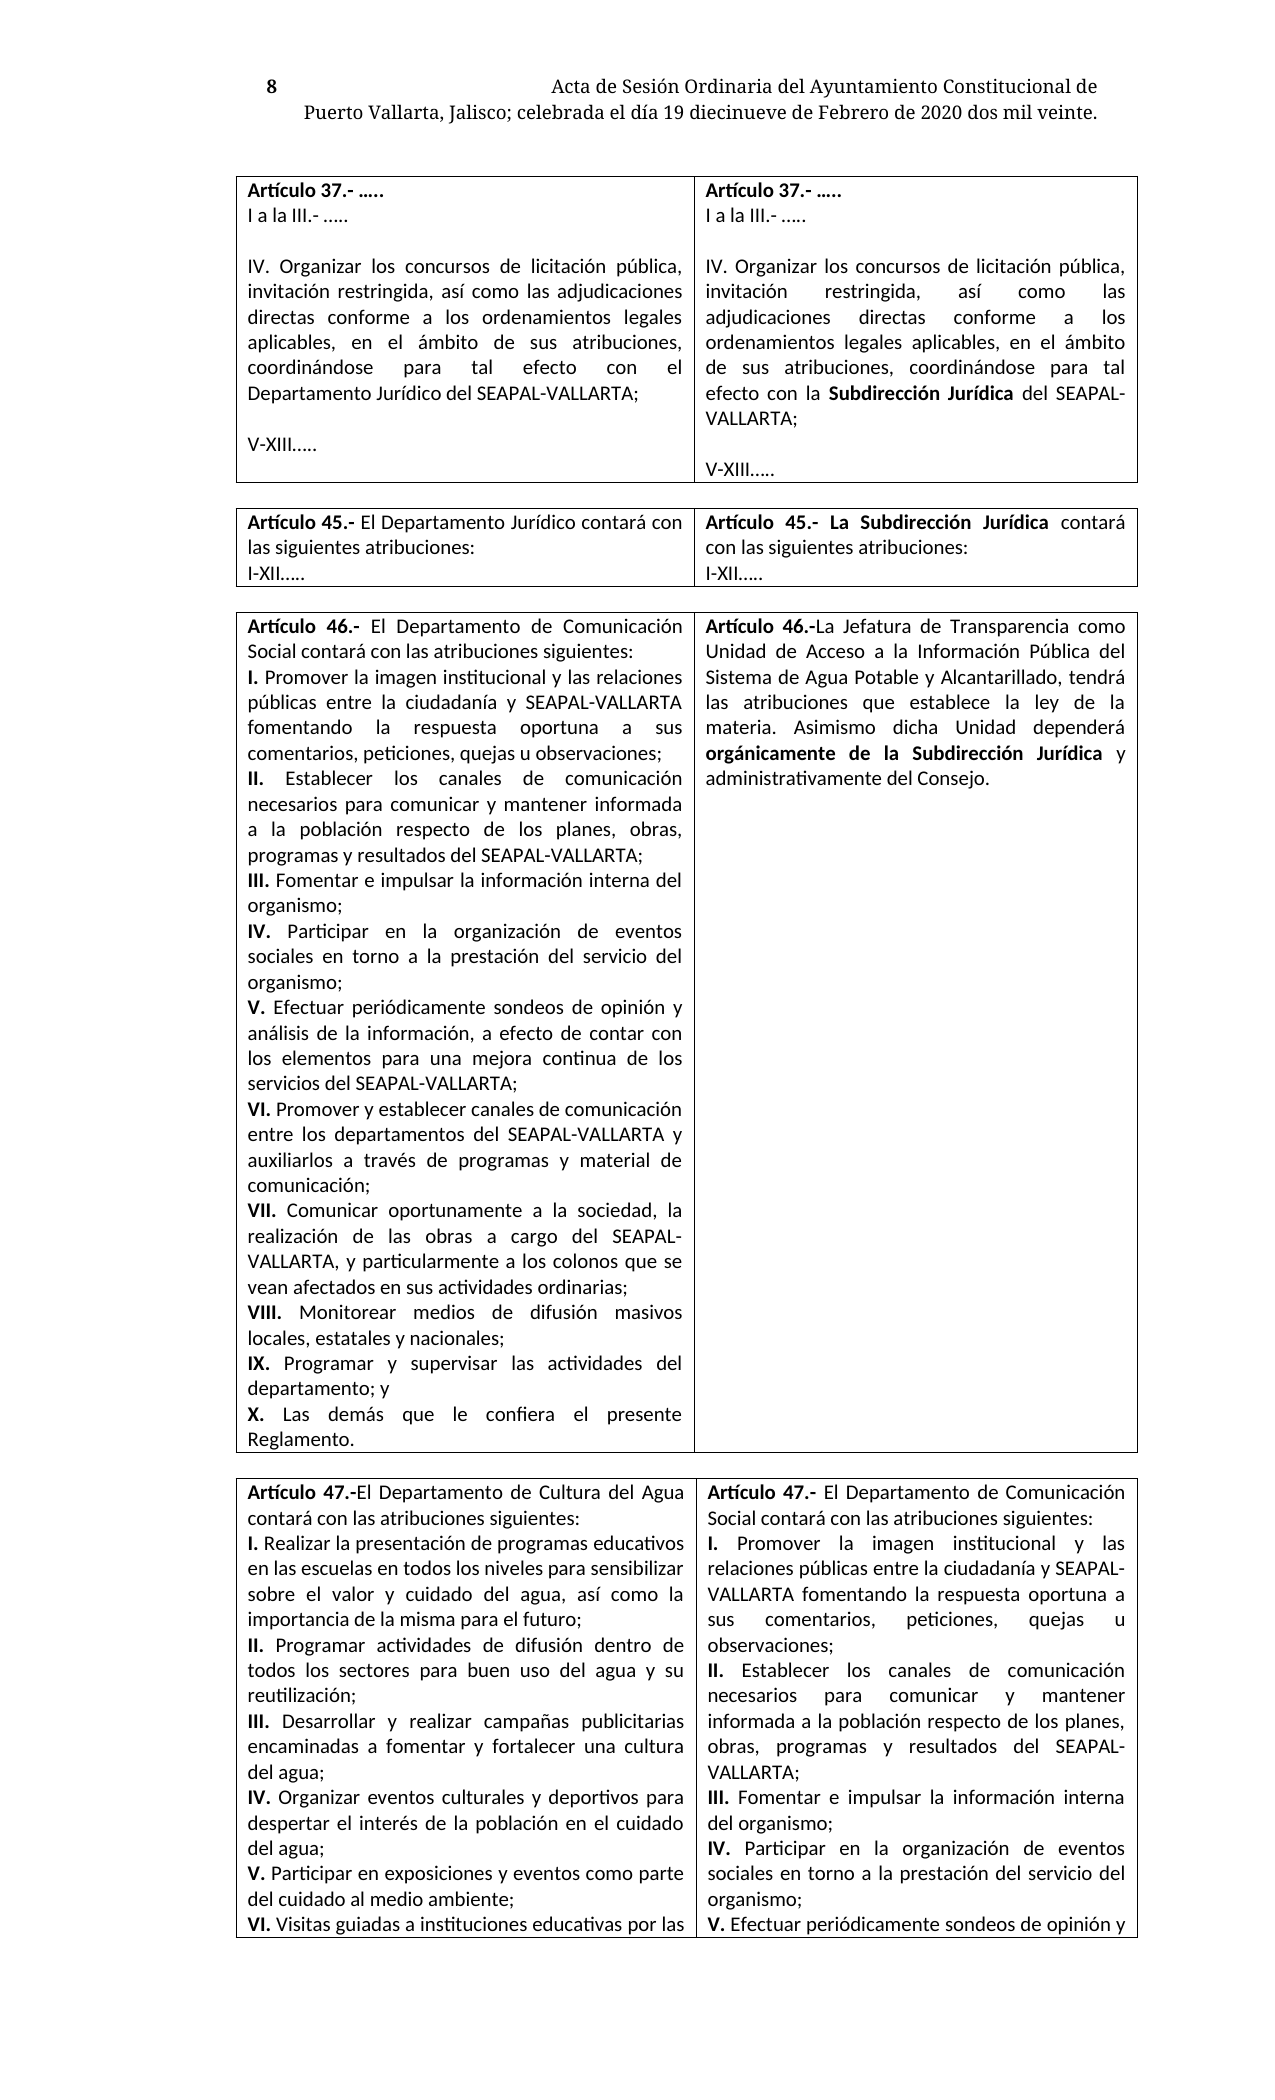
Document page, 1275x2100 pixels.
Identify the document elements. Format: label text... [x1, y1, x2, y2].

table_header Artículo 46.- El Departamento de Comunicación Social contará con las atribuciones siguientes: I. Promover la imagen institucional y las relaciones públicas entre la ciudadanía y SEAPAL-VALLARTA fomentando la respuesta oportuna a sus comentarios, peticiones, quejas u observaciones; II. Establecer los canales de comunicación necesarios para comunicar y mantener informada a la población respecto de los planes, obras, programas y resultados del SEAPAL-VALLARTA; III. Fomentar e impulsar la información interna del organismo; IV. Participar en la organización de eventos sociales en torno a la prestación del servicio del organismo; V. Efectuar periódicamente sondeos de opinión y análisis de la información, a efecto de contar con los elementos para una mejora continua de los servicios del SEAPAL-VALLARTA; VI. Promover y establecer canales de comunicación entre los departamentos del SEAPAL-VALLARTA y auxiliarlos a través de programas y material de comunicación; VII. Comunicar oportunamente a la sociedad, la realización de las obras a cargo del SEAPAL-VALLARTA, y particularmente a los colonos que se vean afectados en sus actividades ordinarias; VIII. Monitorear medios de difusión masivos locales, estatales y nacionales; IX. Programar y supervisar las actividades del departamento; y X. Las demás que le confiera el presente Reglamento. [237, 613, 694, 1452]
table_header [237, 1479, 696, 1937]
table_header Artículo 45.- La Subdirección Jurídica contará con las siguientes atribuciones: I-XII….. [695, 509, 1137, 586]
table_header Artículo 37.- ….. I a la III.- ….. IV. Organizar los concursos de licitación pública, invitación restringida, así como las adjudicaciones directas conforme a los ordenamientos legales aplicables, en el ámbito de sus atribuciones, coordinándose para tal efecto con el Departamento Jurídico del SEAPAL-VALLARTA; V-XIII….. [237, 177, 694, 482]
table_header Artículo 46.-La Jefatura de Transparencia como Unidad de Acceso a la Información Pública del Sistema de Agua Potable y Alcantarillado, tendrá las atribuciones que establece la ley de la materia. Asimismo dicha Unidad dependerá orgánicamente de la Subdirección Jurídica y administrativamente del Consejo. [695, 613, 1137, 1452]
table_header Artículo 37.- ….. I a la III.- ….. IV. Organizar los concursos de licitación pública, invitación restringida, así como las adjudicaciones directas conforme a los ordenamientos legales aplicables, en el ámbito de sus atribuciones, coordinándose para tal efecto con la Subdirección Jurídica del SEAPAL-VALLARTA; V-XIII….. [695, 177, 1137, 482]
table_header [697, 1479, 1137, 1937]
table_header Artículo 45.- El Departamento Jurídico contará con las siguientes atribuciones: I-XII….. [237, 509, 694, 586]
